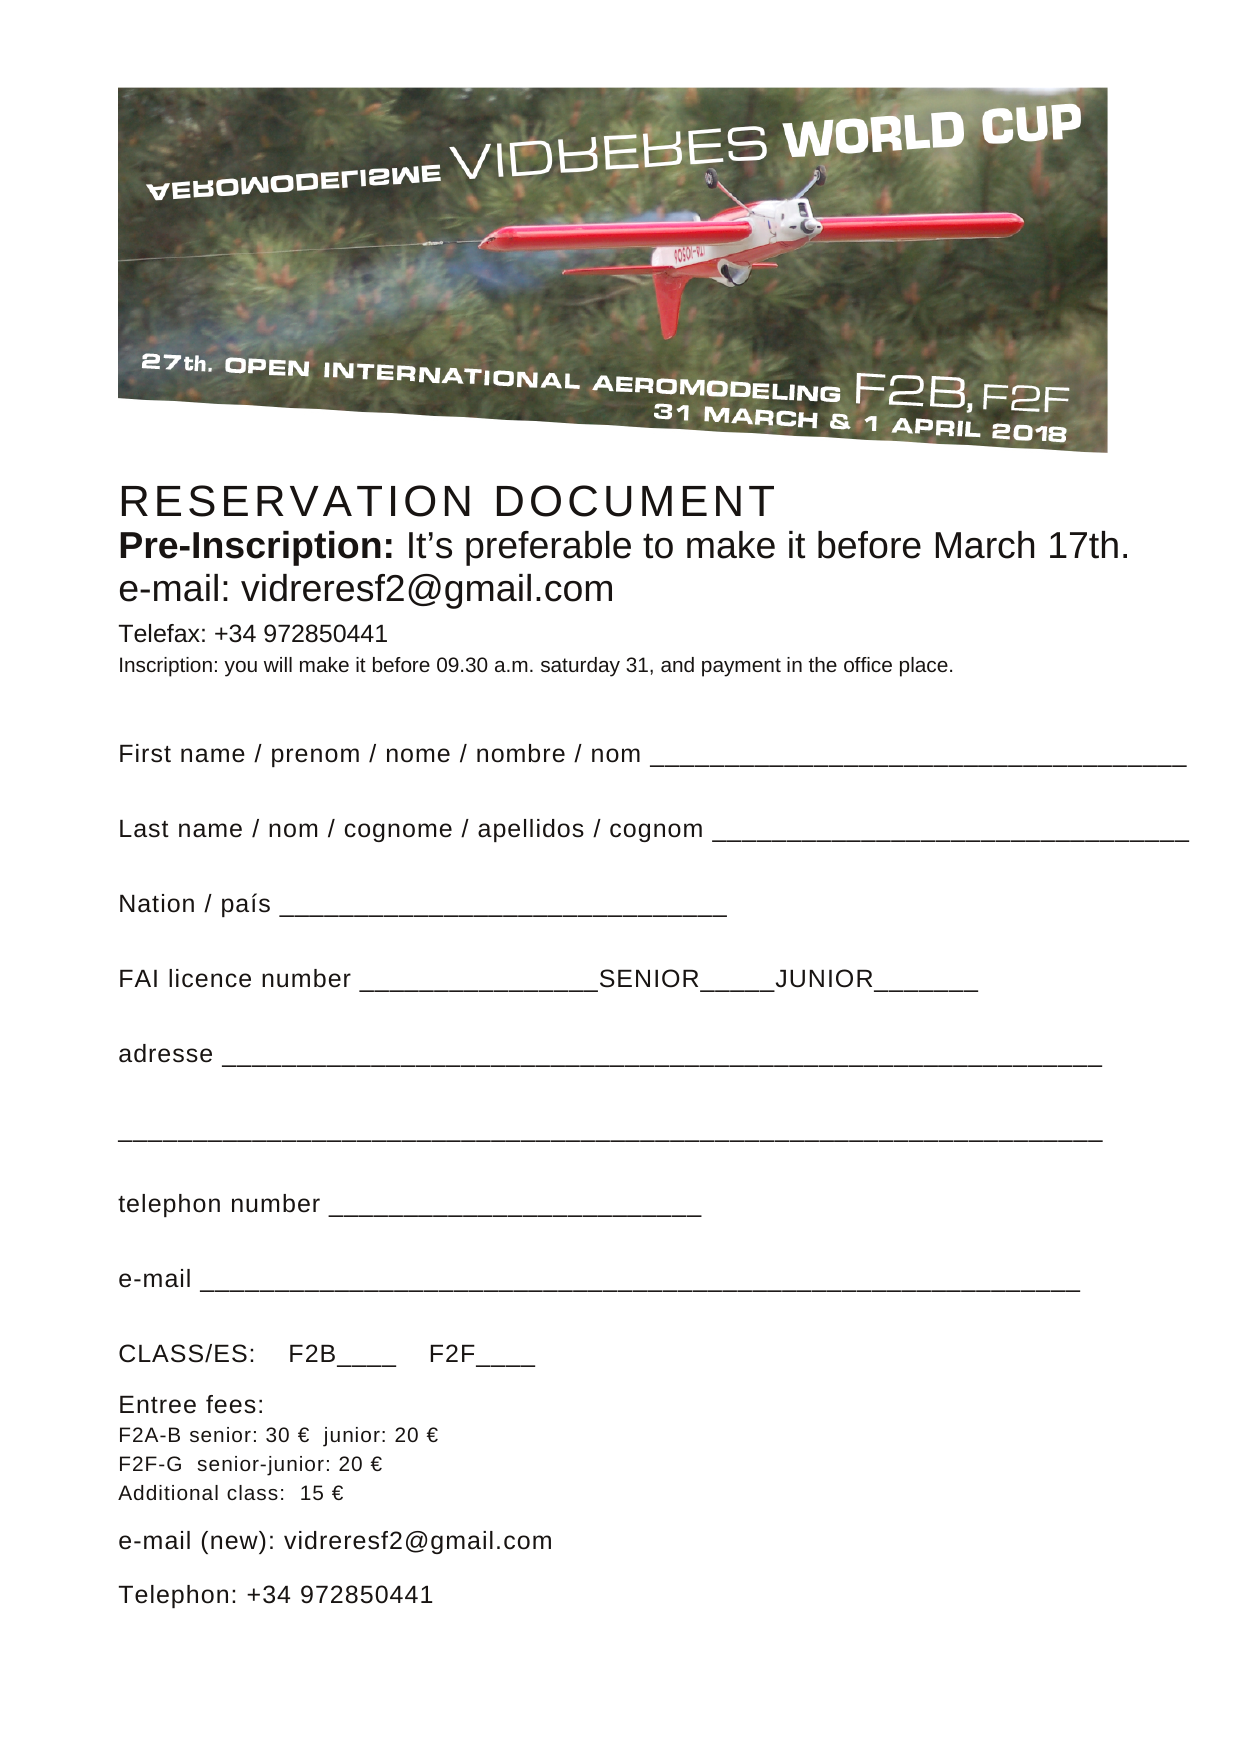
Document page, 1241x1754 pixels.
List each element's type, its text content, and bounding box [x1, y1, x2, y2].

text FAI licence number ________________SENIOR_____JUNIOR_______ [118, 927, 1211, 1002]
text e-mail (new): vidreresf2@gmail.com [118, 1506, 1211, 1561]
text e-mail: vidreresf2@gmail.com [118, 566, 1108, 609]
text telephon number _________________________ [118, 1152, 1211, 1227]
text Telefax: +34 972850441 [118, 609, 1211, 651]
text Additional class: 15 € [118, 1477, 1211, 1506]
text Inscription: you will make it before 09.30 a.m. saturday 31, and payment in the office place. [118, 651, 1211, 678]
text Entree fees: [118, 1390, 1211, 1419]
text F2F-G senior-junior: 20 € [118, 1448, 1211, 1477]
picture [118, 87, 1108, 453]
text CLASS/ES: F2B____ F2F____ [118, 1302, 1211, 1377]
text __________________________________________________________________ [118, 1077, 1211, 1152]
text Nation / país ______________________________ [118, 852, 1211, 927]
text adresse ___________________________________________________________ [118, 1002, 1211, 1077]
text e-mail ___________________________________________________________ [118, 1227, 1211, 1302]
text Pre-Inscription: It’s preferable to make it before March 17th. [118, 525, 1211, 566]
text RESERVATION DOCUMENT [118, 481, 1211, 525]
text F2A-B senior: 30 € junior: 20 € [118, 1419, 1211, 1448]
text First name / prenom / nome / nombre / nom ____________________________________ [118, 702, 1211, 777]
text Last name / nom / cognome / apellidos / cognom ________________________________ [118, 777, 1211, 852]
text Telephon: +34 972850441 [118, 1561, 1211, 1615]
